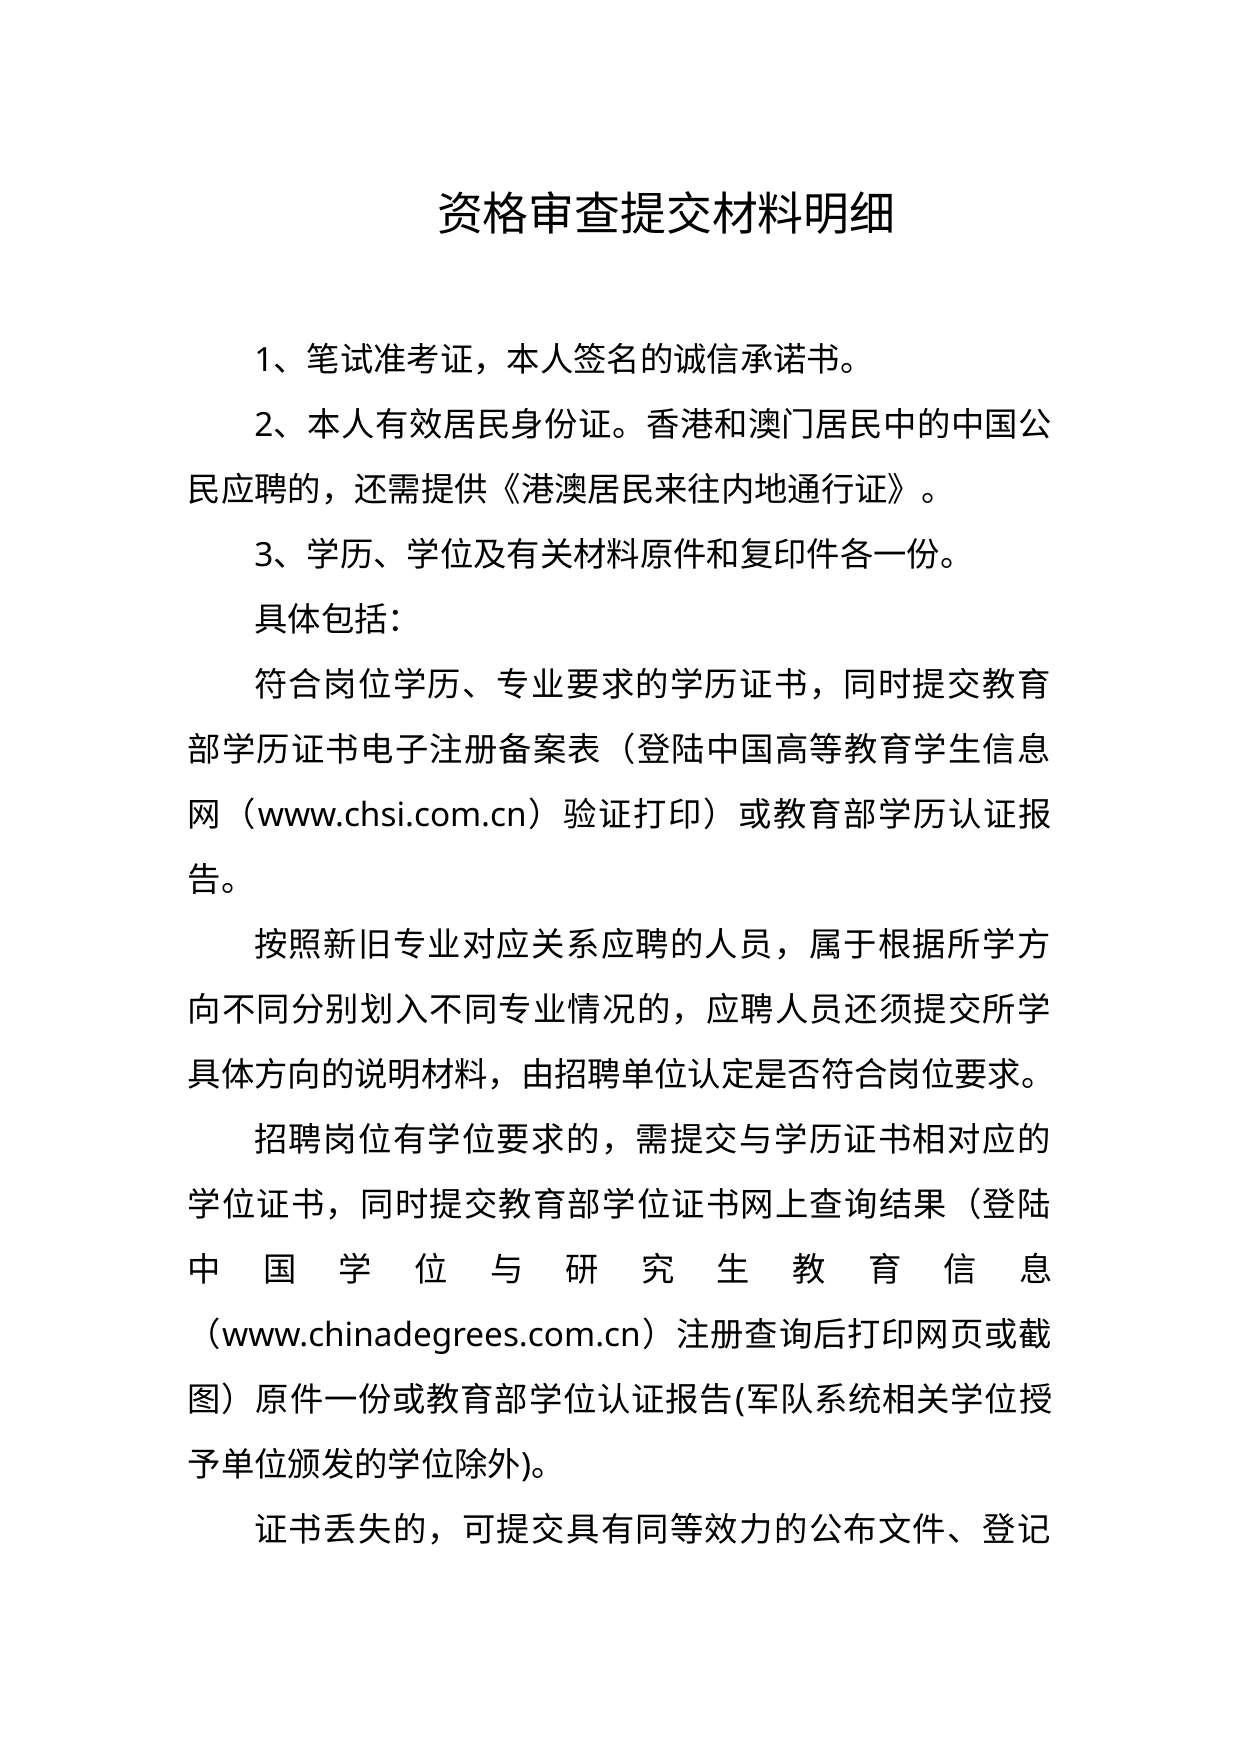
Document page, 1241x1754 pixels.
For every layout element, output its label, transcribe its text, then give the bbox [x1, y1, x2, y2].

text 1、笔试准考证，本人签名的诚信承诺书。 [187, 324, 1053, 389]
text 具体包括： [187, 584, 1053, 649]
text 符合岗位学历、专业要求的学历证书，同时提交教育部学历证书电子注册备案表（登陆中国高等教育学生信息网（www.chsi.com.cn）验证打印）或教育部学历认证报告。 [187, 649, 1053, 909]
text 按照新旧专业对应关系应聘的人员，属于根据所学方向不同分别划入不同专业情况的，应聘人员还须提交所学具体方向的说明材料，由招聘单位认定是否符合岗位要求。 [187, 909, 1053, 1104]
text 2、本人有效居民身份证。香港和澳门居民中的中国公民应聘的，还需提供《港澳居民来往内地通行证》。 [187, 389, 1053, 519]
text 招聘岗位有学位要求的，需提交与学历证书相对应的学位证书，同时提交教育部学位证书网上查询结果（登陆中国学位与研究生教育信息（www.chinadegrees.com.cn）注册查询后打印网页或截图）原件一份或教育部学位认证报告(军队系统相关学位授予单位颁发的学位除外)。 [187, 1104, 1053, 1494]
list 学历、学位及有关材料原件和复印件各一份。 [187, 519, 1053, 584]
text 资格审查提交材料明细 [187, 162, 1053, 259]
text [187, 1494, 1053, 1559]
